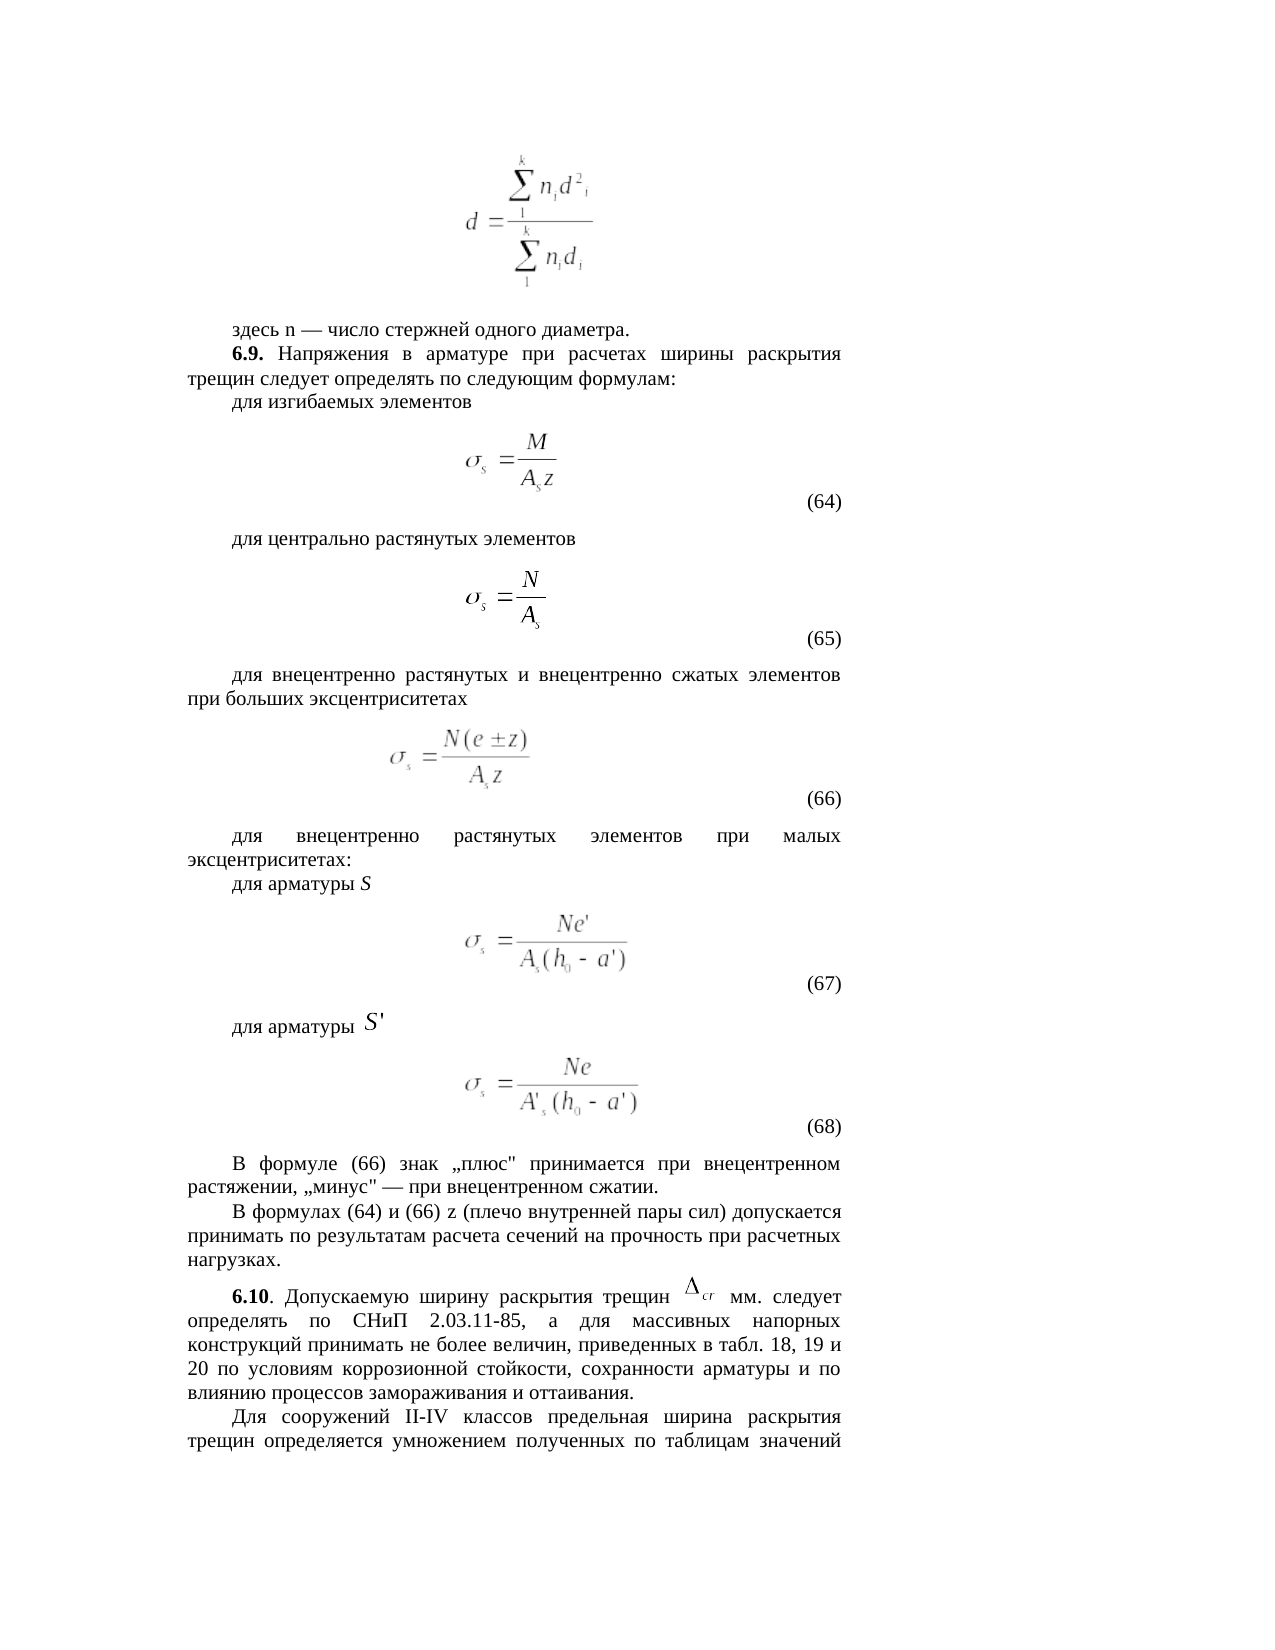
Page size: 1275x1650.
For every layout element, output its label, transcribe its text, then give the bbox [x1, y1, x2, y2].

text (68) [187, 1051, 842, 1138]
text для внецентренно растянутых элементов при малых эксцентриситетах: [187, 822, 842, 871]
text В формуле (66) знак „плюс" принимается при внецентренном растяжении, „минус" — при внецентренном сжатии. [187, 1150, 842, 1198]
text 6.9. Напряжения в арматуре при расчетах ширины раскрытия трещин следует определять по следующим формулам: [187, 341, 842, 389]
text (65) [187, 562, 842, 649]
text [187, 1404, 842, 1452]
text (66) [187, 723, 842, 810]
text (64) [187, 426, 842, 513]
text В формулах (64) и (66) z (плечо внутренней пары сил) допускается принимать по результатам расчета сечений на прочность при расчетных нагрузках. [187, 1198, 842, 1271]
text для изгибаемых элементов [187, 389, 842, 413]
text для арматуры [187, 1007, 842, 1038]
text здесь n — число стержней одного диаметра. [187, 317, 842, 341]
text (67) [187, 907, 842, 994]
text для центрально растянутых элементов [187, 526, 842, 550]
text для арматуры S [187, 871, 842, 895]
text 6.10. Допускаемую ширину раскрытия трещин мм. следует определять по СНиП 2.03.11-85, а для массивных напорных конструкций принимать не более величин, приведенных в табл. 18, 19 и 20 по условиям коррозионной стойкости, сохранности арматуры и по влиянию процессов замораживания и оттаивания. [187, 1271, 842, 1404]
text для внецентренно растянутых и внецентренно сжатых элементов при больших эксцентриситетах [187, 662, 842, 710]
